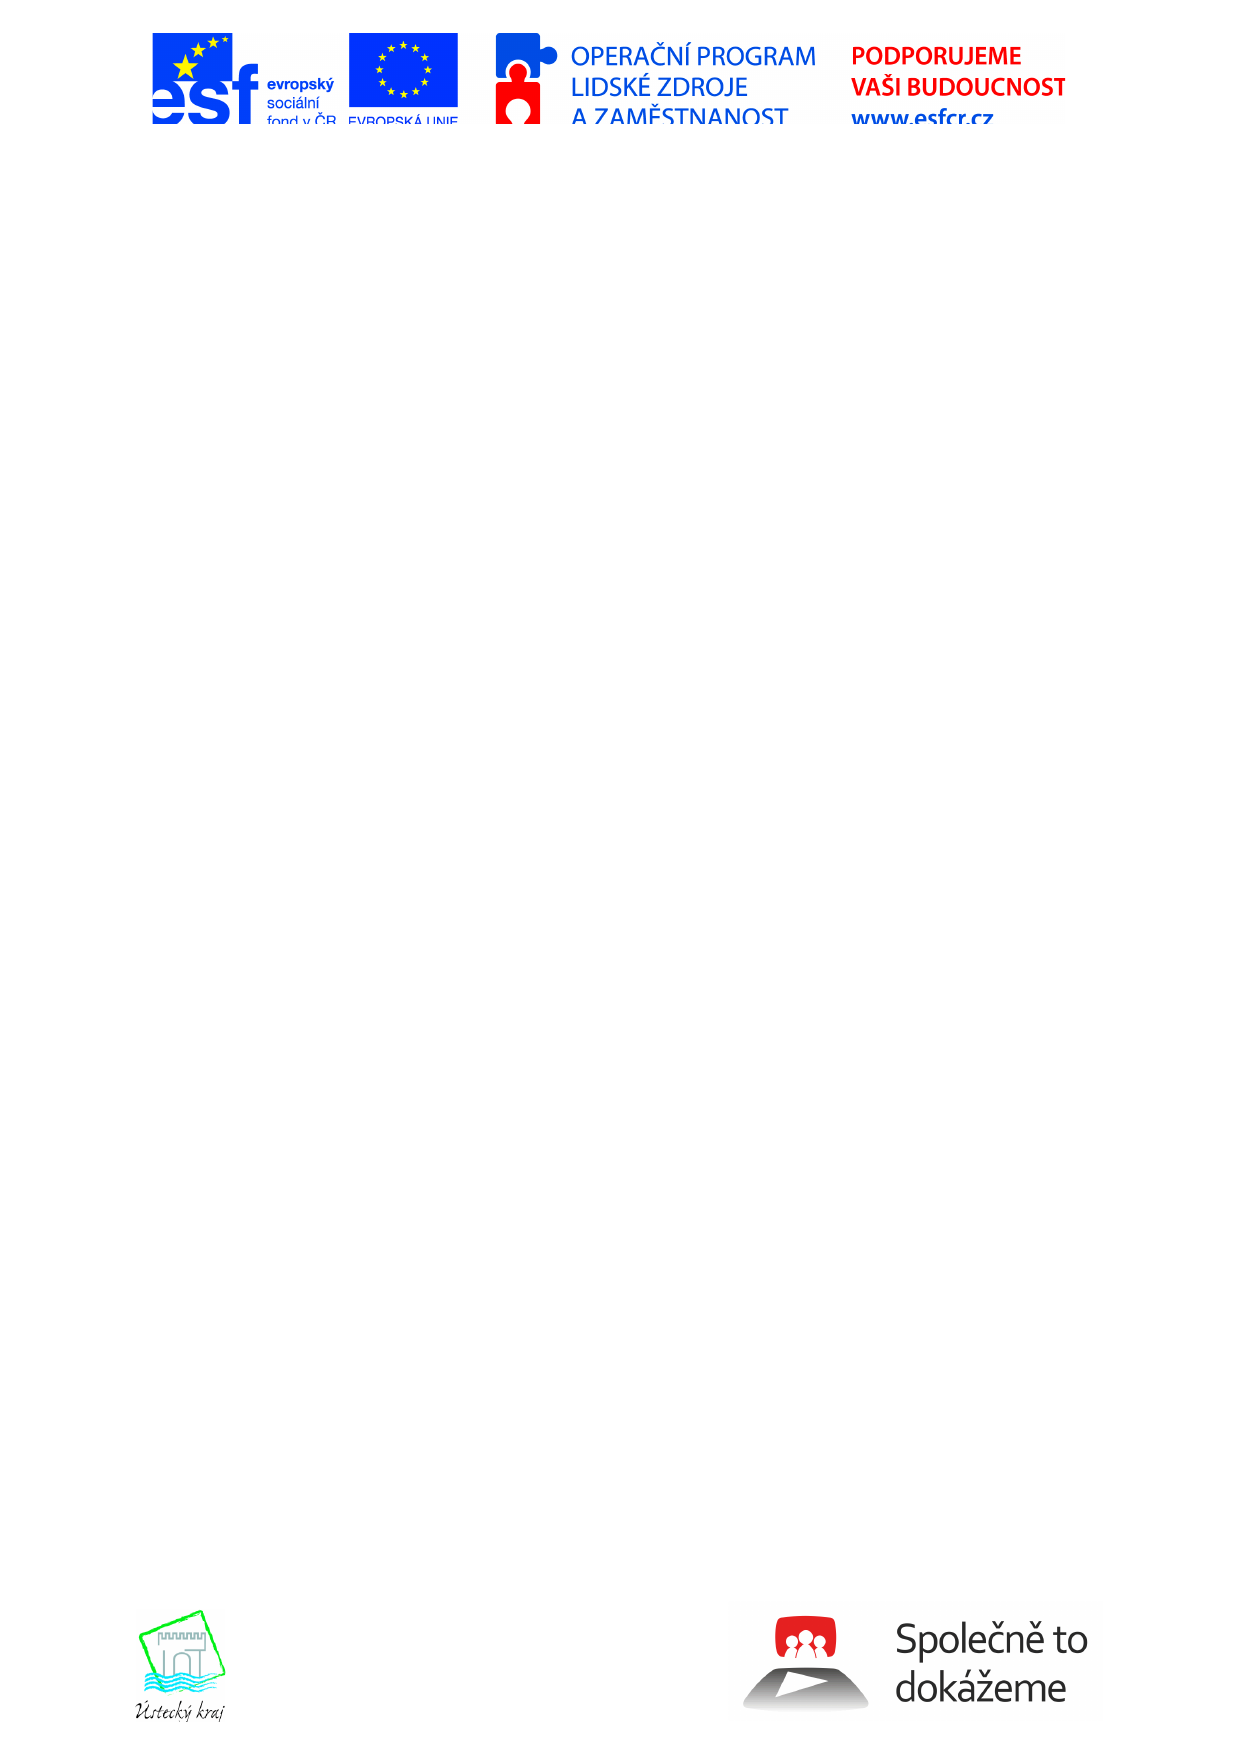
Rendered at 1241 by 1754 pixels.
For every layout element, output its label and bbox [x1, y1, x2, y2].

picture [152, 33, 1065, 124]
picture [135, 1609, 226, 1722]
picture [728, 1601, 1103, 1721]
